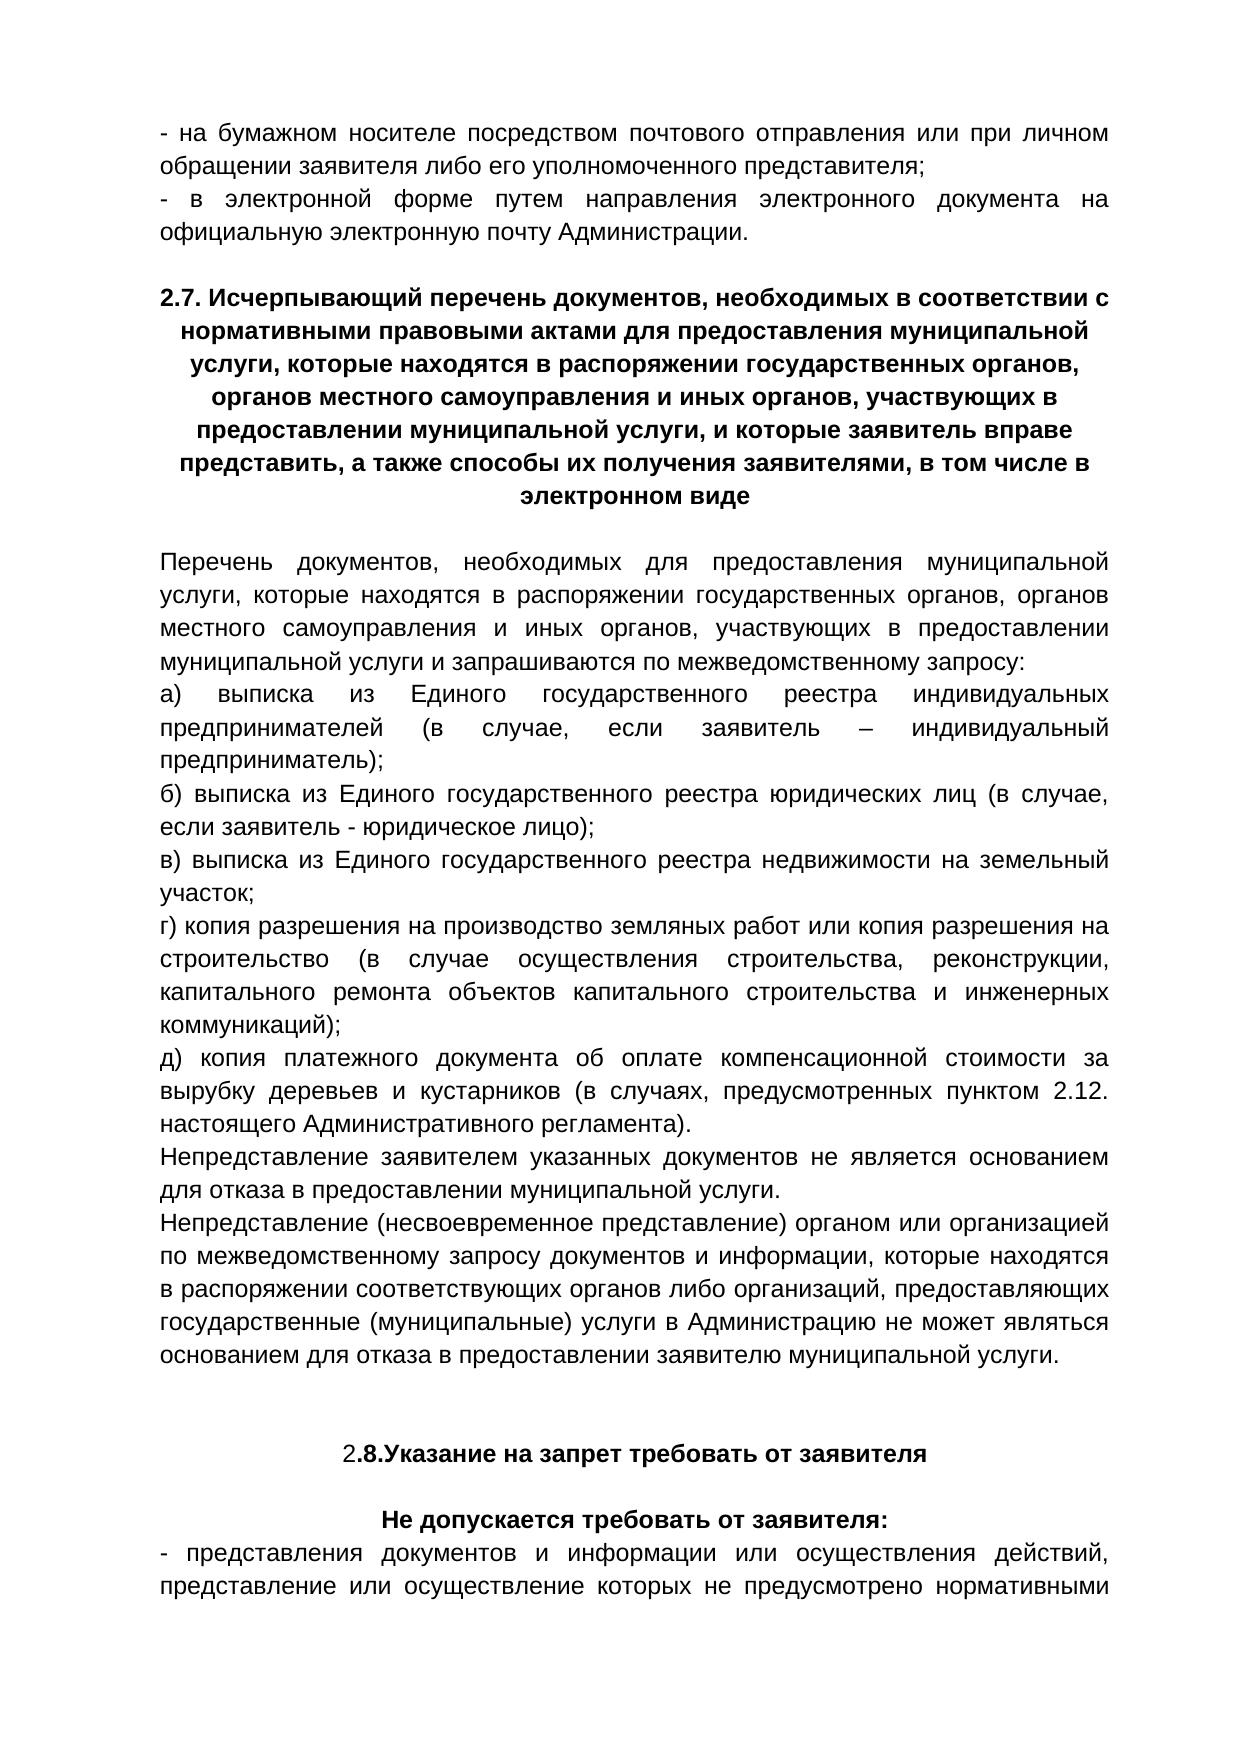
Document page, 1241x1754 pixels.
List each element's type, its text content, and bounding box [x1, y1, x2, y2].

text д) копия платежного документа об оплате компенсационной стоимости за вырубку деревьев и кустарников (в случаях, предусмотренных пунктом 2.12. настоящего Административного регламента). [159, 1043, 1110, 1137]
text Непредставление (несвоевременное представление) органом или организацией по межведомственному запросу документов и информации, которые находятся в распоряжении соответствующих органов либо организаций, предоставляющих государственные (муниципальные) услуги в Администрацию не может являться основанием для отказа в предоставлении заявителю муниципальной услуги. [159, 1208, 1110, 1369]
text Не допускается требовать от заявителя: [159, 1505, 1110, 1534]
text 2.8.Указание на запрет требовать от заявителя [159, 1439, 1110, 1468]
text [159, 1538, 1110, 1600]
text Перечень документов, необходимых для предоставления муниципальной услуги, которые находятся в распоряжении государственных органов, органов местного самоуправления и иных органов, участвующих в предоставлении муниципальной услуги и запрашиваются по межведомственному запросу: [159, 547, 1110, 675]
text в) выписка из Единого государственного реестра недвижимости на земельный участок; [159, 844, 1110, 906]
text б) выписка из Единого государственного реестра юридических лиц (в случае, если заявитель - юридическое лицо); [159, 778, 1110, 840]
text г) копия разрешения на производство земляных работ или копия разрешения на строительство (в случае осуществления строительства, реконструкции, капитального ремонта объектов капитального строительства и инженерных коммуникаций); [159, 911, 1110, 1038]
text Непредставление заявителем указанных документов не является основанием для отказа в предоставлении муниципальной услуги. [159, 1142, 1110, 1203]
text - на бумажном носителе посредством почтового отправления или при личном обращении заявителя либо его уполномоченного представителя; [159, 118, 1110, 180]
text - в электронной форме путем направления электронного документа на официальную электронную почту Администрации. [159, 184, 1110, 246]
text 2.7. Исчерпывающий перечень документов, необходимых в соответствии с нормативными правовыми актами для предоставления муниципальной услуги, которые находятся в распоряжении государственных органов, органов местного самоуправления и иных органов, участвующих в предоставлении муниципальной услуги, и которые заявитель вправе представить, а также способы их получения заявителями, в том числе в электронном виде [159, 283, 1110, 510]
text а) выписка из Единого государственного реестра индивидуальных предпринимателей (в случае, если заявитель – индивидуальный предприниматель); [159, 679, 1110, 774]
